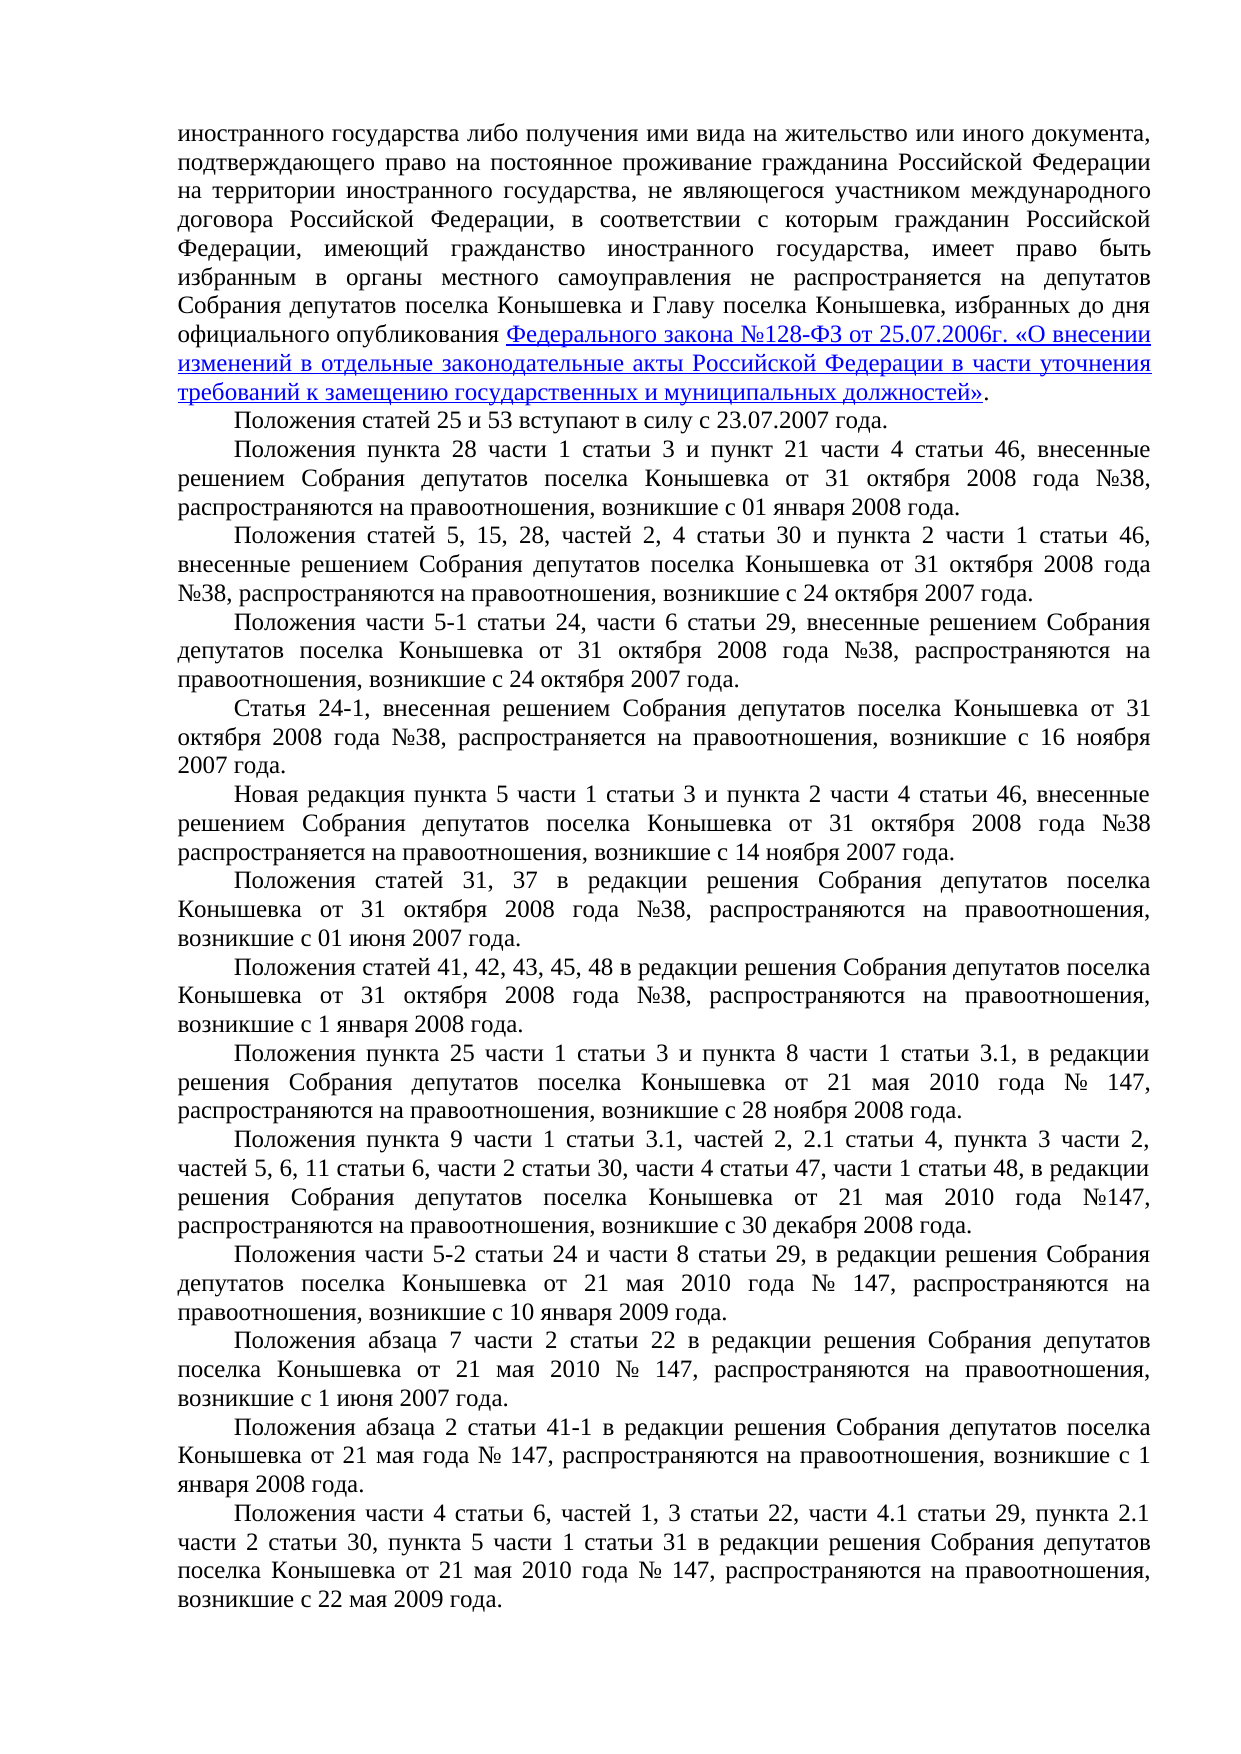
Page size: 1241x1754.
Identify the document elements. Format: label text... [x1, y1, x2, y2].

text Статья 24-1, внесенная решением Собрания депутатов поселка Конышевка от 31 октября 2008 года №38, распространяется на правоотношения, возникшие с 16 ноября 2007 года. [177, 693, 1152, 779]
text Положения абзаца 7 части 2 статьи 22 в редакции решения Собрания депутатов поселка Конышевка от 21 мая 2010 № 147, распространяются на правоотношения, возникшие с 1 июня 2007 года. [177, 1326, 1152, 1412]
text Положения пункта 28 части 1 статьи 3 и пункт 21 части 4 статьи 46, внесенные решением Собрания депутатов поселка Конышевка от 31 октября 2008 года №38, распространяются на правоотношения, возникшие с 01 января 2008 года. [177, 434, 1152, 521]
text Положения части 4 статьи 6, частей 1, 3 статьи 22, части 4.1 статьи 29, пункта 2.1 части 2 статьи 30, пункта 5 части 1 статьи 31 в редакции решения Собрания депутатов поселка Конышевка от 21 мая 2010 года № 147, распространяются на правоотношения, возникшие с 22 мая 2009 года. [177, 1498, 1152, 1613]
text Положения статей 41, 42, 43, 45, 48 в редакции решения Собрания депутатов поселка Конышевка от 31 октября 2008 года №38, распространяются на правоотношения, возникшие с 1 января 2008 года. [177, 952, 1152, 1038]
text Положения статей 31, 37 в редакции решения Собрания депутатов поселка Конышевка от 31 октября 2008 года №38, распространяются на правоотношения, возникшие с 01 июня 2007 года. [177, 866, 1152, 952]
text Положения статей 5, 15, 28, частей 2, 4 статьи 30 и пункта 2 части 1 статьи 46, внесенные решением Собрания депутатов поселка Конышевка от 31 октября 2008 года №38, распространяются на правоотношения, возникшие с 24 октября 2007 года. [177, 521, 1152, 607]
text Положения части 5-2 статьи 24 и части 8 статьи 29, в редакции решения Собрания депутатов поселка Конышевка от 21 мая 2010 года № 147, распространяются на правоотношения, возникшие с 10 января 2009 года. [177, 1239, 1152, 1326]
text Положения статей 25 и 53 вступают в силу с 23.07.2007 года. [177, 406, 1152, 434]
text Положения пункта 25 части 1 статьи 3 и пункта 8 части 1 статьи 3.1, в редакции решения Собрания депутатов поселка Конышевка от 21 мая 2010 года № 147, распространяются на правоотношения, возникшие с 28 ноября 2008 года. [177, 1038, 1152, 1124]
text Положения абзаца 2 статьи 41-1 в редакции решения Собрания депутатов поселка Конышевка от 21 мая года № 147, распространяются на правоотношения, возникшие с 1 января 2008 года. [177, 1412, 1152, 1498]
text Новая редакция пункта 5 части 1 статьи 3 и пункта 2 части 4 статьи 46, внесенные решением Собрания депутатов поселка Конышевка от 31 октября 2008 года №38 распространяется на правоотношения, возникшие с 14 ноября 2007 года. [177, 779, 1152, 866]
text Положения пункта 9 части 1 статьи 3.1, частей 2, 2.1 статьи 4, пункта 3 части 2, частей 5, 6, 11 статьи 6, части 2 статьи 30, части 4 статьи 47, части 1 статьи 48, в редакции решения Собрания депутатов поселка Конышевка от 21 мая 2010 года №147, распространяются на правоотношения, возникшие с 30 декабря 2008 года. [177, 1124, 1152, 1239]
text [177, 118, 1152, 373]
text Положения части 5-1 статьи 24, части 6 статьи 29, внесенные решением Собрания депутатов поселка Конышевка от 31 октября 2008 года №38, распространяются на правоотношения, возникшие с 24 октября 2007 года. [177, 607, 1152, 693]
